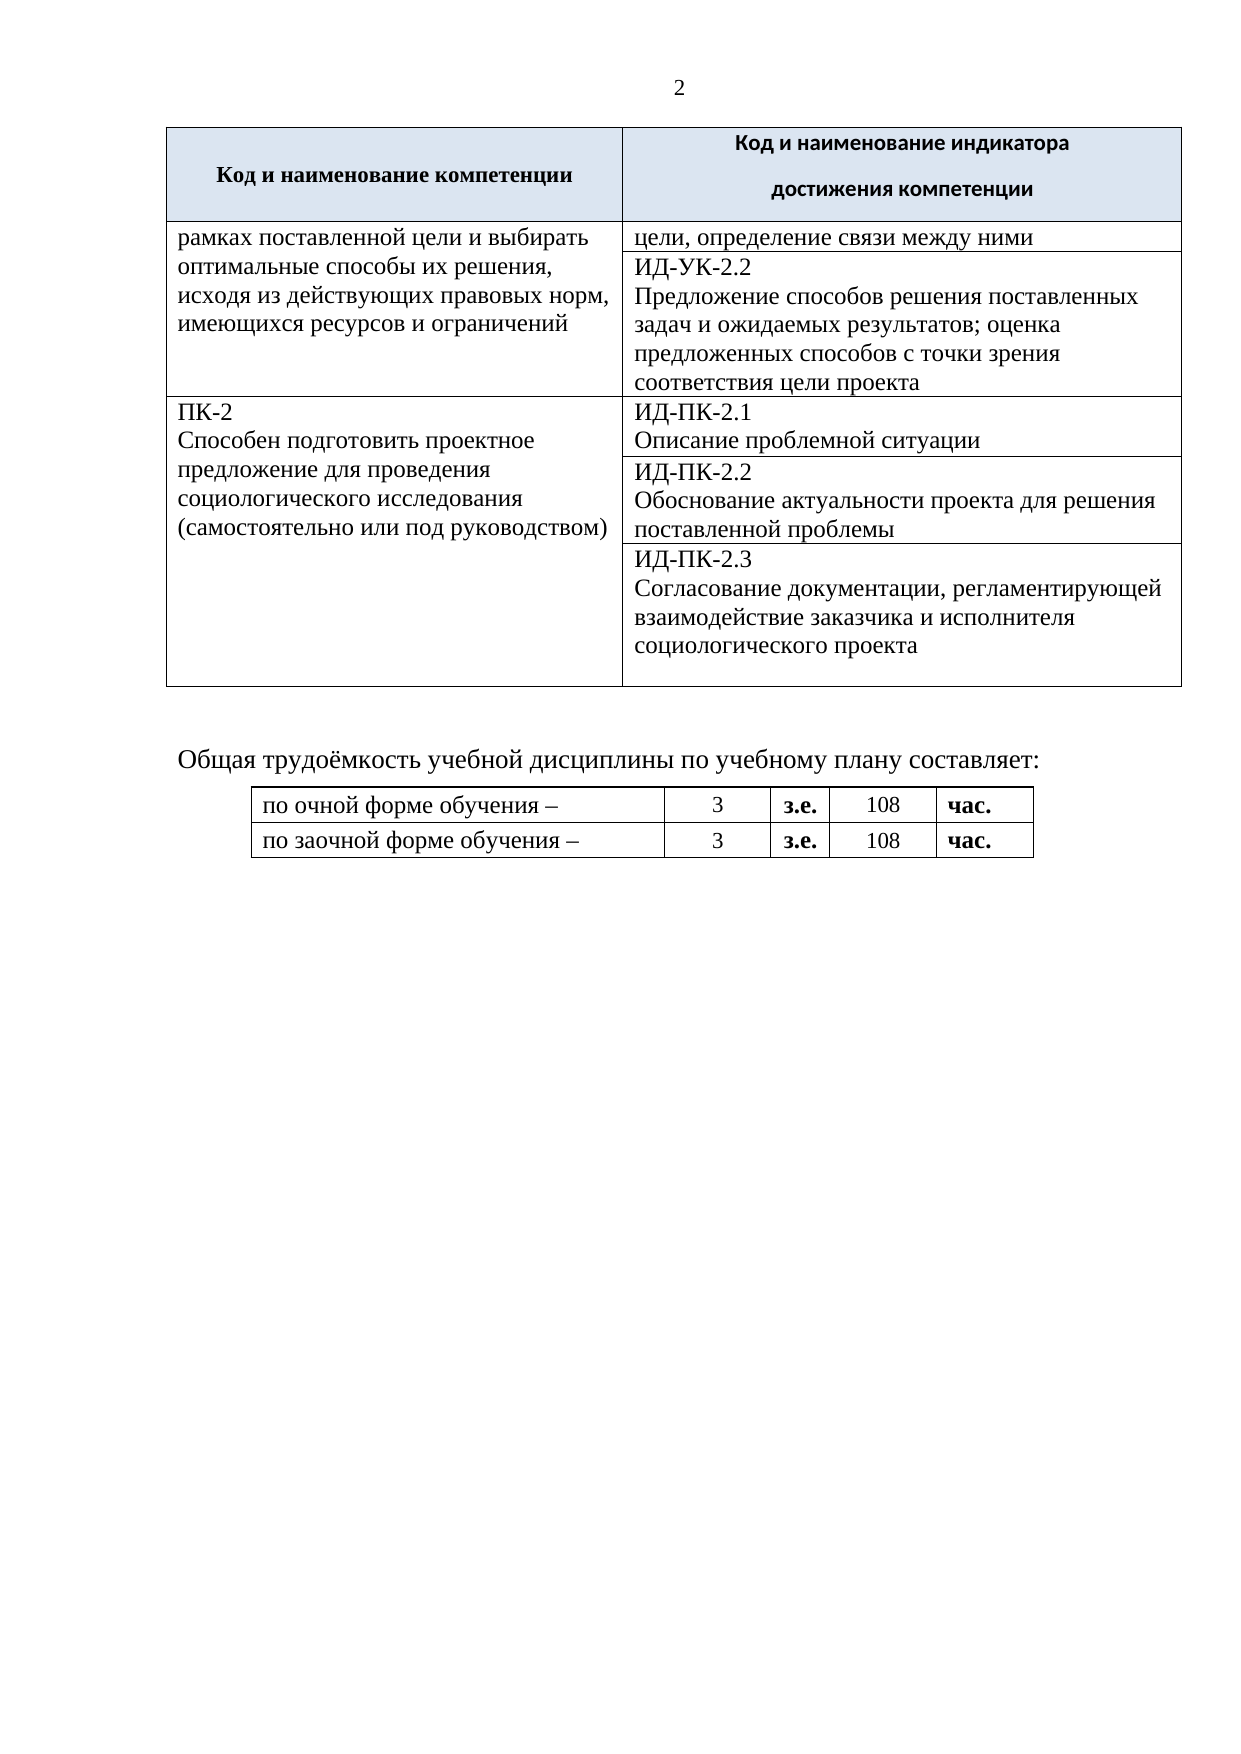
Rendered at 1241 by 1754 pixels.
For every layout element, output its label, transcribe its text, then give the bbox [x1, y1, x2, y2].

table_header по очной форме обучения – [252, 788, 664, 822]
table_header з.е. [771, 788, 829, 822]
table_cell ИД-ПК-2.3 Согласование документации, регламентирующей взаимодействие заказчика и исполнителя социологического проекта [623, 544, 1181, 686]
table_cell ИД-УК-2.2 Предложение способов решения поставленных задач и ожидаемых результатов; оценка предложенных способов с точки зрения соответствия цели проекта [623, 252, 1181, 396]
table_cell 108 [830, 823, 936, 857]
table_header 108 [830, 788, 936, 822]
table_cell ИД-ПК-2.2 Обоснование актуальности проекта для решения поставленной проблемы [623, 457, 1181, 543]
table_cell ИД-ПК-2.1 Описание проблемной ситуации [623, 397, 1181, 456]
table_header Код и наименование компетенции [167, 128, 622, 221]
table_cell ПК-2 Способен подготовить проектное предложение для проведения социологического исследования (самостоятельно или под руководством) [167, 397, 622, 686]
table_cell по заочной форме обучения – [252, 823, 664, 857]
text Общая трудоёмкость учебной дисциплины по учебному плану составляет: [177, 743, 1181, 774]
table_cell час. [937, 823, 1033, 857]
table_cell 3 [665, 823, 770, 857]
table_header час. [937, 788, 1033, 822]
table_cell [167, 222, 622, 396]
table_cell з.е. [771, 823, 829, 857]
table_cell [623, 222, 1181, 251]
table_header 3 [665, 788, 770, 822]
table_header Код и наименование индикатора достижения компетенции [623, 128, 1181, 221]
